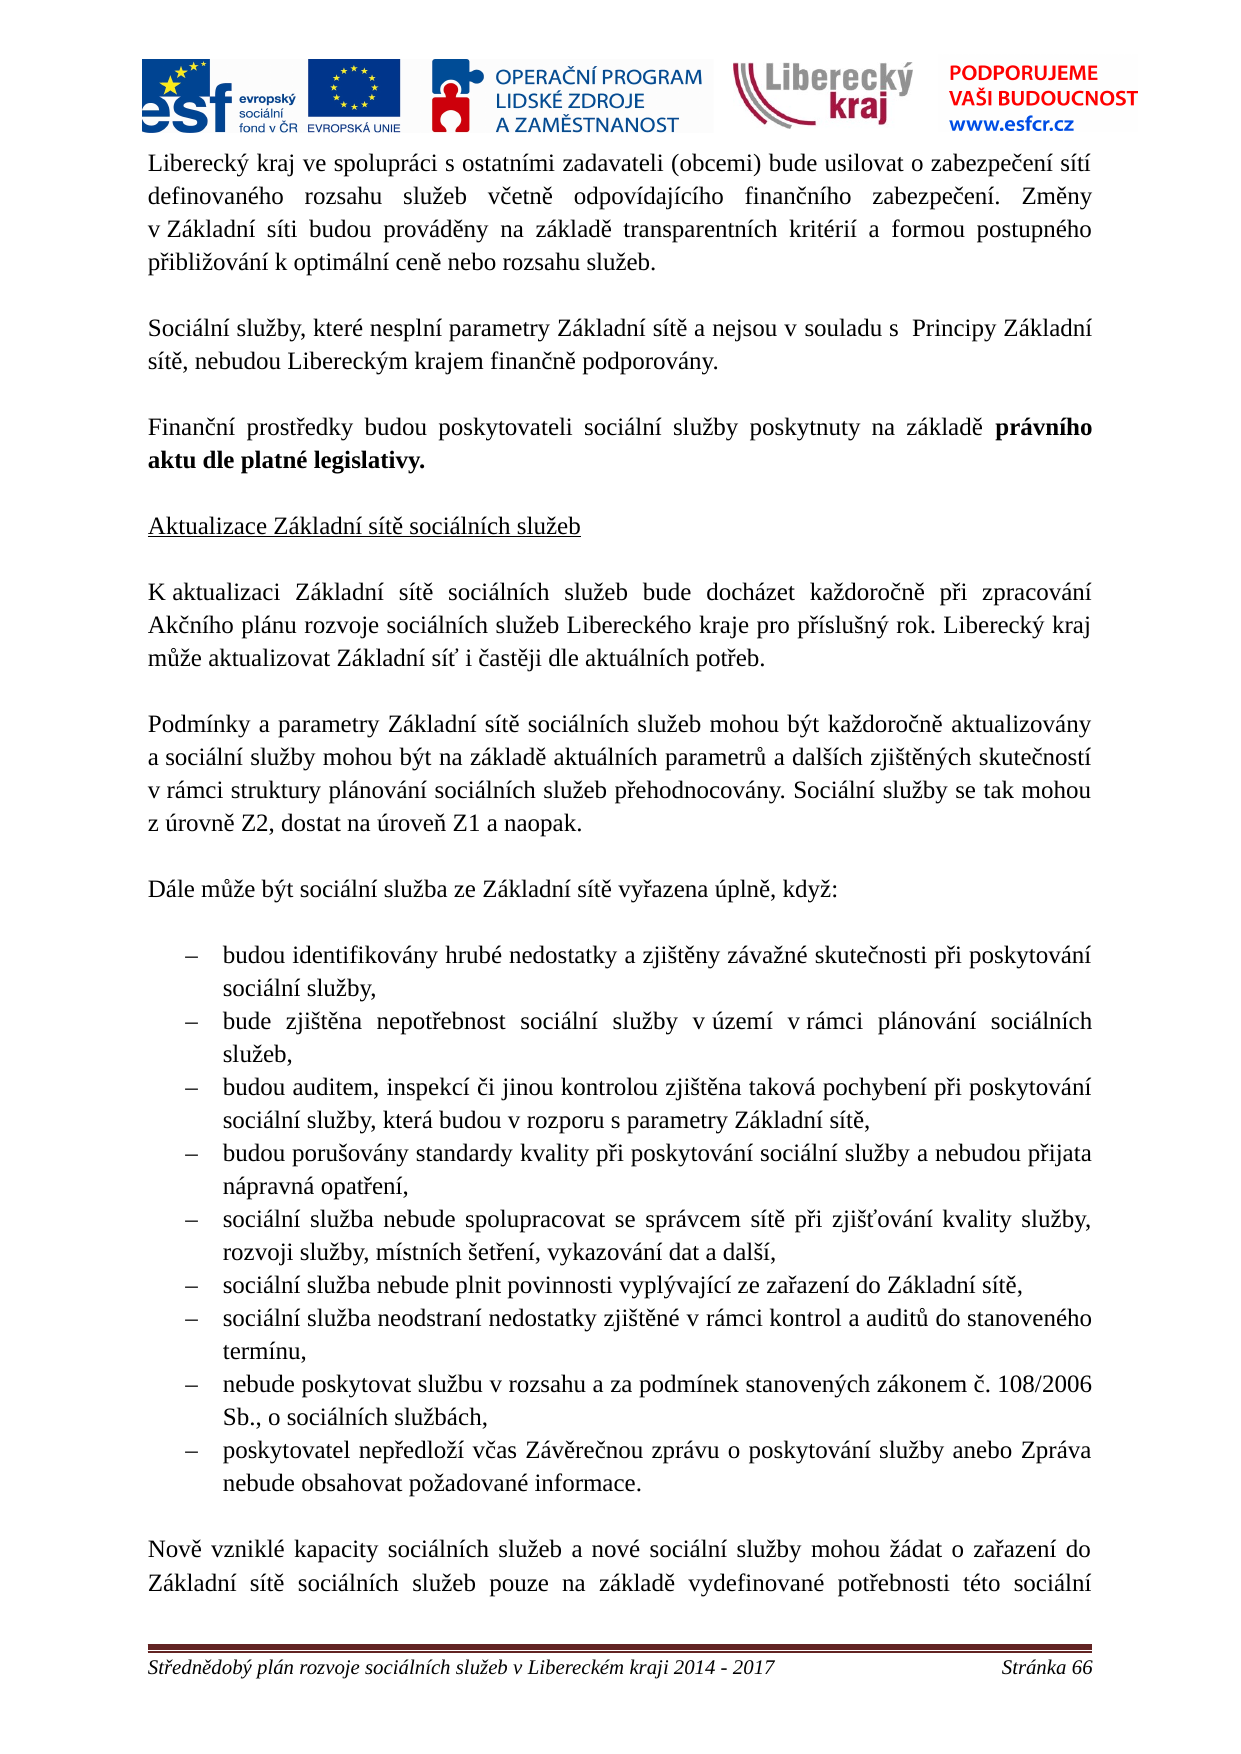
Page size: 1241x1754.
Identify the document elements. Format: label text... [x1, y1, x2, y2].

list budou auditem, inspekcí či jinou kontrolou zjištěna taková pochybení při poskytování sociální služby, která budou v rozporu s parametry Základní sítě, [185, 1072, 1092, 1134]
text Liberecký kraj ve spolupráci s ostatními zadavateli (obcemi) bude usilovat o zabezpečení sítí definovaného rozsahu služeb včetně odpovídajícího finančního zabezpečení. Změny v Základní síti budou prováděny na základě transparentních kritérií a formou postupného přibližování k optimální ceně nebo rozsahu služeb. [148, 148, 1092, 276]
list bude zjištěna nepotřebnost sociální služby v území v rámci plánování sociálních služeb, [185, 1006, 1092, 1068]
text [148, 1534, 1092, 1596]
picture [938, 54, 1138, 132]
list budou identifikovány hrubé nedostatky a zjištěny závažné skutečnosti při poskytování sociální služby, [185, 940, 1092, 1002]
list sociální služba nebude spolupracovat se správcem sítě při zjišťování kvality služby, rozvoji služby, místních šetření, vykazování dat a další, [185, 1204, 1092, 1266]
list nebude poskytovat službu v rozsahu a za podmínek stanovených zákonem č. 108/2006 Sb., o sociálních službách, [185, 1369, 1092, 1431]
picture [733, 62, 913, 129]
text Finanční prostředky budou poskytovateli sociální služby poskytnuty na základě právního aktu dle platné legislativy. [148, 412, 1092, 474]
list poskytovatel nepředloží včas Závěrečnou zprávu o poskytování služby anebo Zpráva nebude obsahovat požadované informace. [185, 1436, 1092, 1497]
list budou porušovány standardy kvality při poskytování sociální služby a nebudou přijata nápravná opatření, [185, 1138, 1092, 1200]
list sociální služba neodstraní nedostatky zjištěné v rámci kontrol a auditů do stanoveného termínu, [185, 1303, 1092, 1365]
list sociální služba nebude plnit povinnosti vyplývající ze zařazení do Základní sítě, [185, 1270, 1092, 1299]
text Podmínky a parametry Základní sítě sociálních služeb mohou být každoročně aktualizovány a sociální služby mohou být na základě aktuálních parametrů a dalších zjištěných skutečností v rámci struktury plánování sociálních služeb přehodnocovány. Sociální služby se tak mohou z úrovně Z2, dostat na úroveň Z1 a naopak. [148, 709, 1092, 837]
text Sociální služby, které nesplní parametry Základní sítě a nejsou v souladu s Principy Základní sítě, nebudou Libereckým krajem finančně podporovány. [148, 313, 1092, 374]
text Aktualizace Základní sítě sociálních služeb [148, 511, 1092, 540]
text K aktualizaci Základní sítě sociálních služeb bude docházet každoročně při zpracování Akčního plánu rozvoje sociálních služeb Libereckého kraje pro příslušný rok. Liberecký kraj může aktualizovat Základní síť i častěji dle aktuálních potřeb. [148, 577, 1092, 672]
picture [142, 59, 714, 133]
text Dále může být sociální služba ze Základní sítě vyřazena úplně, když: [148, 874, 1092, 903]
